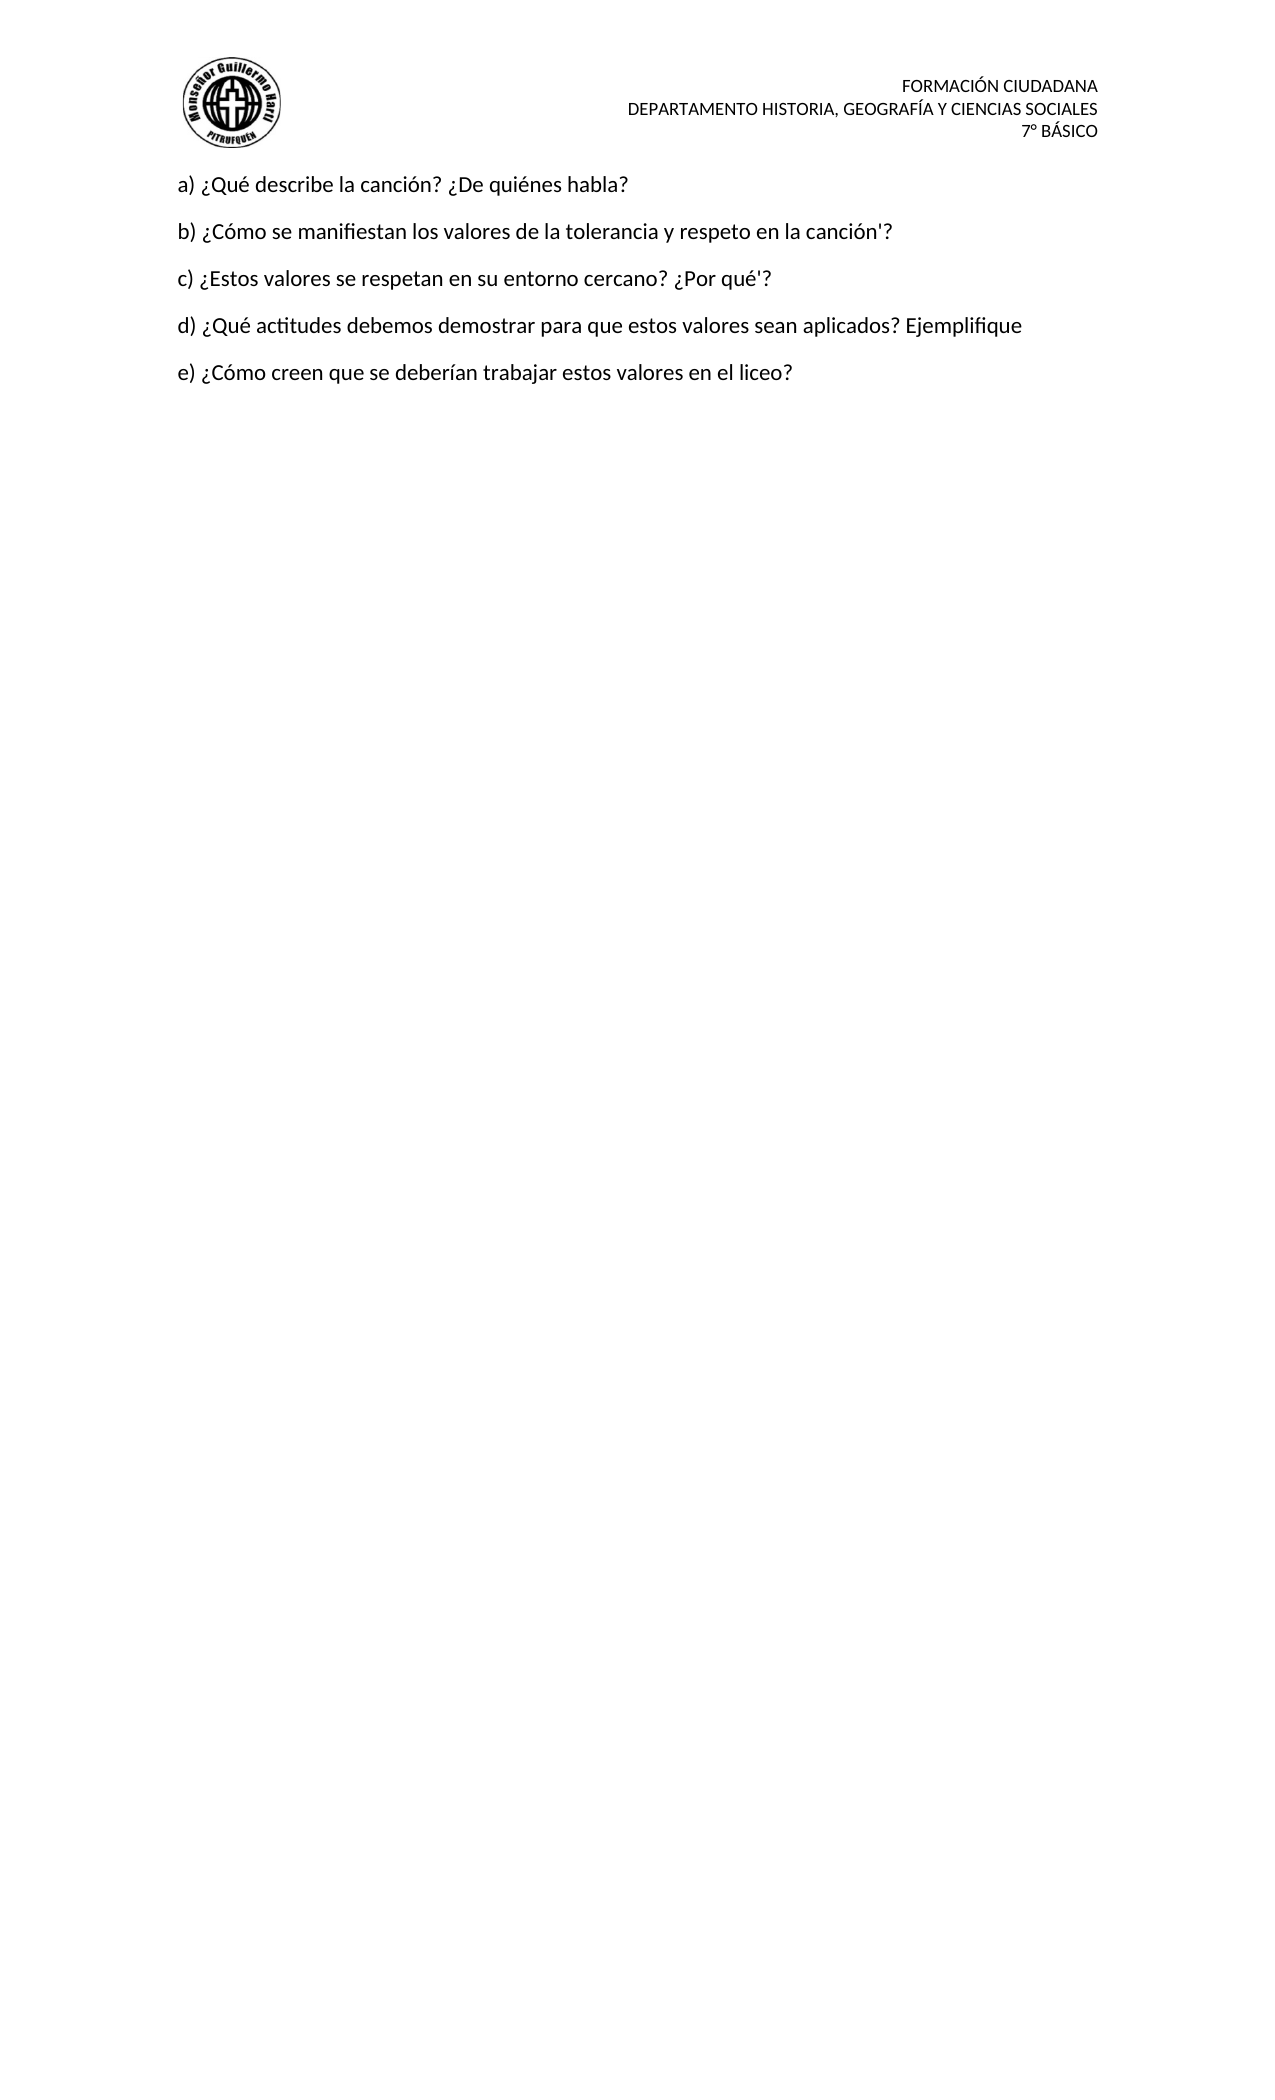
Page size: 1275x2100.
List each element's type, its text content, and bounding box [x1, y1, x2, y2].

text d) ¿Qué actitudes debemos demostrar para que estos valores sean aplicados? Ejemplifique [177, 311, 1098, 339]
text c) ¿Estos valores se respetan en su entorno cercano? ¿Por qué'? [177, 264, 1098, 292]
text b) ¿Cómo se manifiestan los valores de la tolerancia y respeto en la canción'? [177, 217, 1098, 245]
text e) ¿Cómo creen que se deberían trabajar estos valores en el liceo? [177, 358, 1098, 386]
picture [182, 57, 281, 148]
text a) ¿Qué describe la canción? ¿De quiénes habla? [177, 171, 1098, 198]
